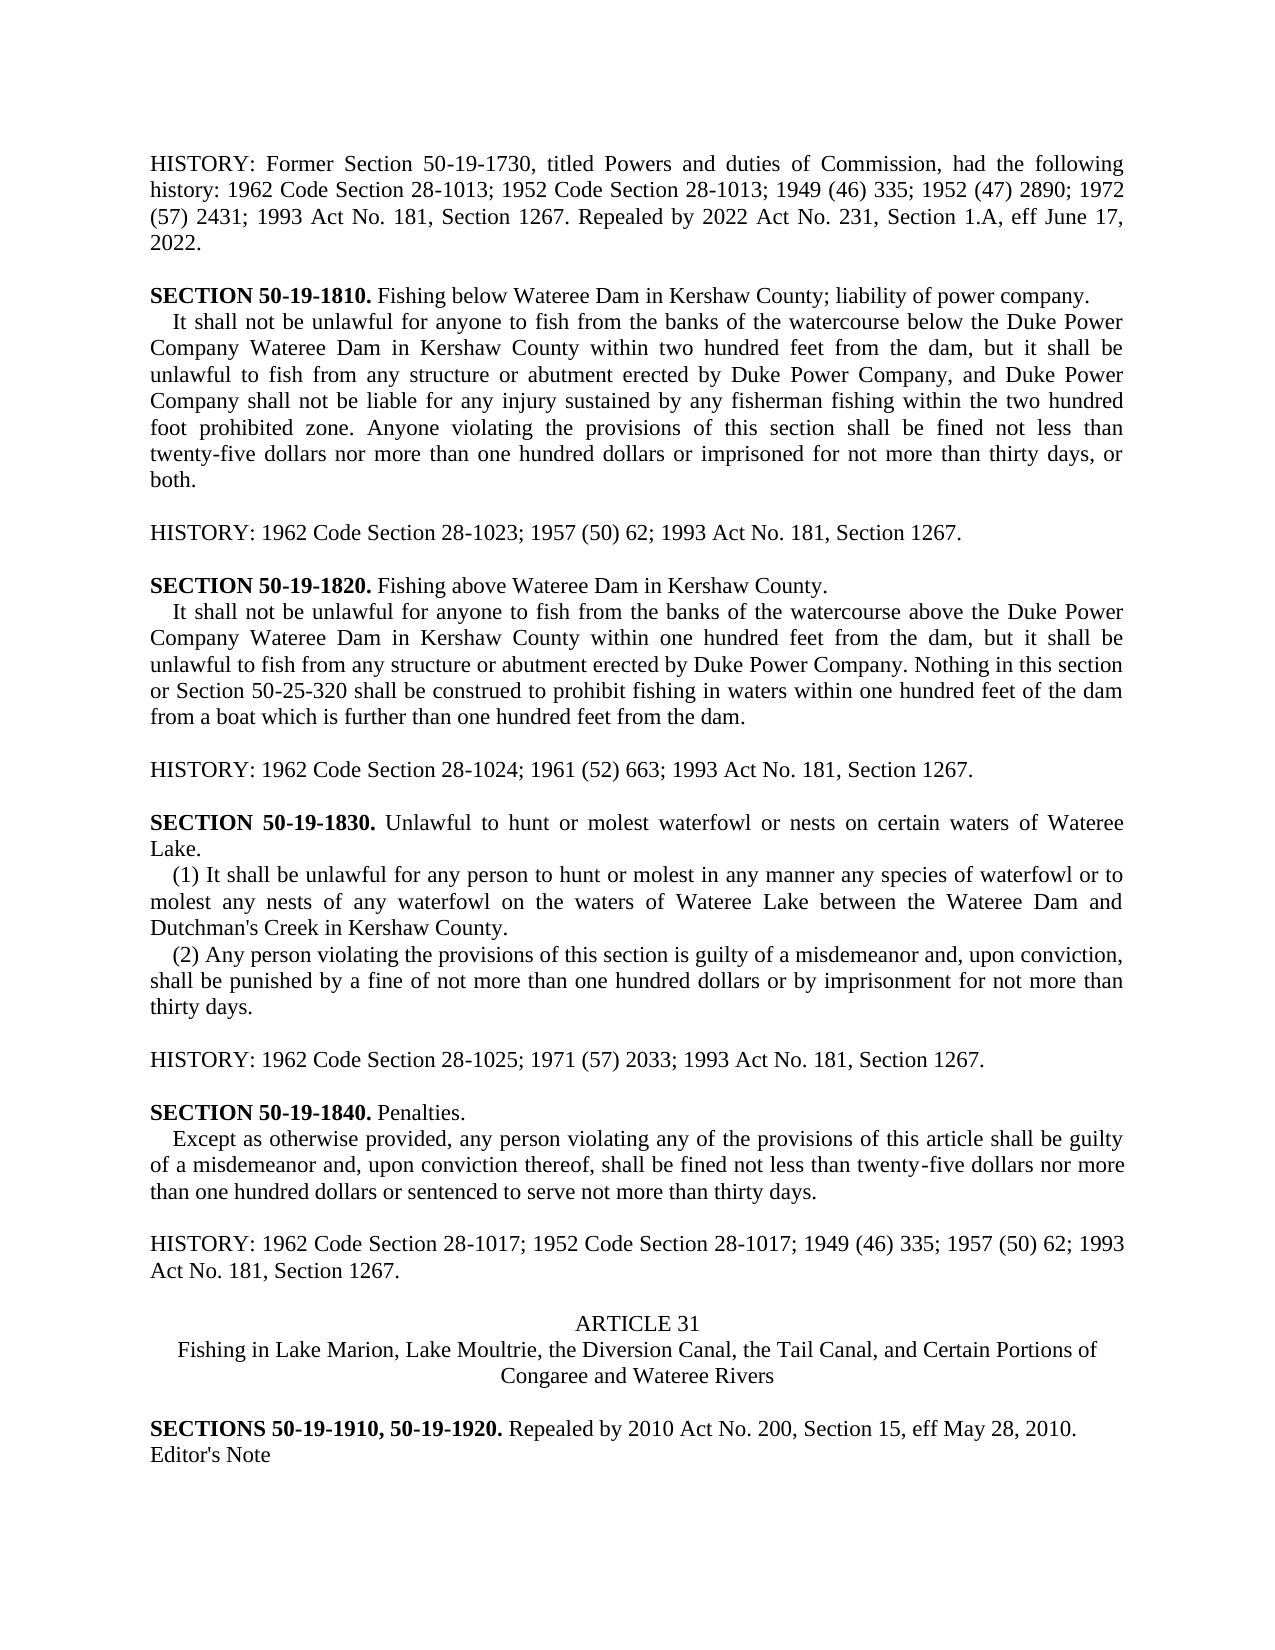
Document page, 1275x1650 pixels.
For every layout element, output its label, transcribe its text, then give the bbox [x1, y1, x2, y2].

text HISTORY: Former Section 50-19-1730, titled Powers and duties of Commission, had the following history: 1962 Code Section 28-1013; 1952 Code Section 28-1013; 1949 (46) 335; 1952 (47) 2890; 1972 (57) 2431; 1993 Act No. 181, Section 1267. Repealed by 2022 Act No. 231, Section 1.A, eff June 17, 2022. [150, 150, 1125, 255]
text It shall not be unlawful for anyone to fish from the banks of the watercourse above the Duke Power Company Wateree Dam in Kershaw County within one hundred feet from the dam, but it shall be unlawful to fish from any structure or abutment erected by Duke Power Company. Nothing in this section or Section 50-25-320 shall be construed to prohibit fishing in waters within one hundred feet of the dam from a boat which is further than one hundred feet from the dam. [150, 598, 1125, 730]
text HISTORY: 1962 Code Section 28-1025; 1971 (57) 2033; 1993 Act No. 181, Section 1267. [150, 1046, 1125, 1072]
text SECTION 50-19-1840. Penalties. [150, 1099, 1125, 1125]
text SECTION 50-19-1820. Fishing above Wateree Dam in Kershaw County. [150, 572, 1125, 598]
text ARTICLE 31 [150, 1309, 1125, 1336]
text HISTORY: 1962 Code Section 28-1023; 1957 (50) 62; 1993 Act No. 181, Section 1267. [150, 519, 1125, 545]
text HISTORY: 1962 Code Section 28-1024; 1961 (52) 663; 1993 Act No. 181, Section 1267. [150, 756, 1125, 782]
text SECTIONS 50-19-1910, 50-19-1920. Repealed by 2010 Act No. 200, Section 15, eff May 28, 2010. [150, 1415, 1125, 1441]
text HISTORY: 1962 Code Section 28-1017; 1952 Code Section 28-1017; 1949 (46) 335; 1957 (50) 62; 1993 Act No. 181, Section 1267. [150, 1231, 1125, 1283]
text (2) Any person violating the provisions of this section is guilty of a misdemeanor and, upon conviction, shall be punished by a fine of not more than one hundred dollars or by imprisonment for not more than thirty days. [150, 941, 1125, 1020]
text Fishing in Lake Marion, Lake Moultrie, the Diversion Canal, the Tail Canal, and Certain Portions of Congaree and Wateree Rivers [150, 1336, 1125, 1389]
text SECTION 50-19-1810. Fishing below Wateree Dam in Kershaw County; liability of power company. [150, 282, 1125, 308]
text SECTION 50-19-1830. Unlawful to hunt or molest waterfowl or nests on certain waters of Wateree Lake. [150, 809, 1125, 862]
text It shall not be unlawful for anyone to fish from the banks of the watercourse below the Duke Power Company Wateree Dam in Kershaw County within two hundred feet from the dam, but it shall be unlawful to fish from any structure or abutment erected by Duke Power Company, and Duke Power Company shall not be liable for any injury sustained by any fisherman fishing within the two hundred foot prohibited zone. Anyone violating the provisions of this section shall be fined not less than twenty-five dollars nor more than one hundred dollars or imprisoned for not more than thirty days, or both. [150, 308, 1125, 493]
text Editor's Note [150, 1441, 1125, 1468]
text Except as otherwise provided, any person violating any of the provisions of this article shall be guilty of a misdemeanor and, upon conviction thereof, shall be fined not less than twenty-five dollars nor more than one hundred dollars or sentenced to serve not more than thirty days. [150, 1125, 1125, 1204]
text (1) It shall be unlawful for any person to hunt or molest in any manner any species of waterfowl or to molest any nests of any waterfowl on the waters of Wateree Lake between the Wateree Dam and Dutchman's Creek in Kershaw County. [150, 862, 1125, 941]
